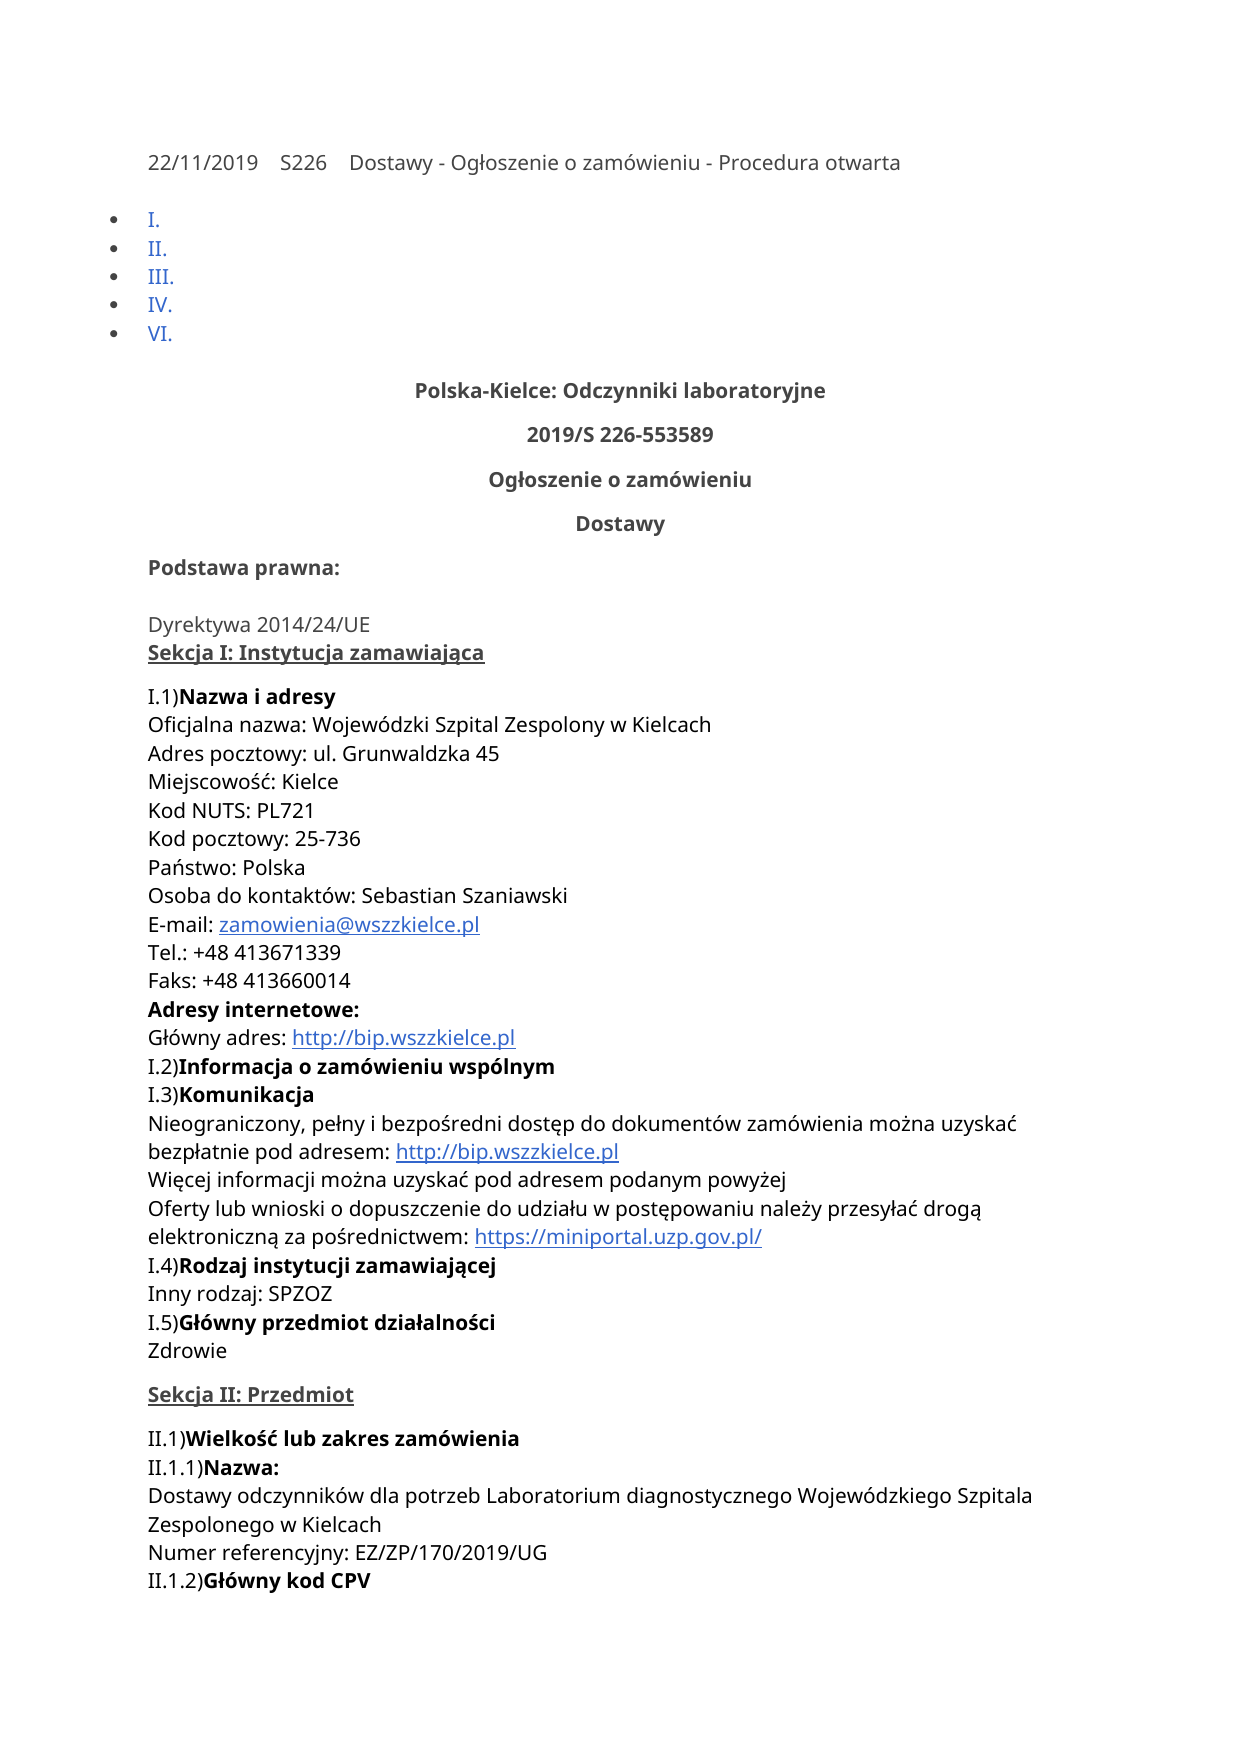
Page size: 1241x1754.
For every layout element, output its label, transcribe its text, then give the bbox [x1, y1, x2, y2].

text 22/11/2019 S226 Dostawy - Ogłoszenie o zamówieniu - Procedura otwarta [148, 148, 1093, 176]
list IV. [110, 291, 1080, 319]
text I.1)Nazwa i adresy [148, 682, 1093, 711]
text Dyrektywa 2014/24/UE [148, 581, 1093, 638]
text I.4)Rodzaj instytucji zamawiającej [148, 1251, 1093, 1279]
text Sekcja II: Przedmiot [148, 1380, 1093, 1409]
text Numer referencyjny: EZ/ZP/170/2019/UG [148, 1538, 1093, 1567]
text II.1)Wielkość lub zakres zamówienia [148, 1424, 1093, 1453]
text Dostawy [148, 509, 1093, 537]
text Adresy internetowe: [148, 995, 1093, 1023]
list II. [110, 234, 1080, 262]
list III. [110, 262, 1080, 291]
text Główny adres: http://bip.wszzkielce.pl [148, 1023, 1093, 1052]
list VI. [110, 319, 1080, 347]
text I.2)Informacja o zamówieniu wspólnym [148, 1052, 1093, 1080]
text Podstawa prawna: [148, 553, 1093, 581]
text Sekcja I: Instytucja zamawiająca [148, 638, 1093, 667]
text II.1.1)Nazwa: [148, 1453, 1093, 1481]
text Ogłoszenie o zamówieniu [148, 465, 1093, 493]
text Oficjalna nazwa: Wojewódzki Szpital Zespolony w Kielcach Adres pocztowy: ul. Grunwaldzka 45 Miejscowość: Kielce Kod NUTS: PL721 Kod pocztowy: 25-736 Państwo: Polska Osoba do kontaktów: Sebastian Szaniawski E-mail: zamowienia@wszzkielce.pl Tel.: +48 413671339 Faks: +48 413660014 [148, 711, 1093, 995]
text 2019/S 226-553589 [148, 421, 1093, 449]
text Oferty lub wnioski o dopuszczenie do udziału w postępowaniu należy przesyłać drogą elektroniczną za pośrednictwem: https://miniportal.uzp.gov.pl/ [148, 1194, 1093, 1251]
text Polska-Kielce: Odczynniki laboratoryjne [148, 377, 1093, 405]
text Nieograniczony, pełny i bezpośredni dostęp do dokumentów zamówienia można uzyskać bezpłatnie pod adresem: http://bip.wszzkielce.pl [148, 1109, 1093, 1166]
text Więcej informacji można uzyskać pod adresem podanym powyżej [148, 1166, 1093, 1194]
text I.5)Główny przedmiot działalności [148, 1308, 1093, 1336]
text I.3)Komunikacja [148, 1080, 1093, 1109]
text II.1.2)Główny kod CPV [148, 1567, 1093, 1595]
text Zdrowie [148, 1336, 1093, 1365]
text Dostawy odczynników dla potrzeb Laboratorium diagnostycznego Wojewódzkiego Szpitala Zespolonego w Kielcach [148, 1481, 1093, 1538]
text Inny rodzaj: SPZOZ [148, 1279, 1093, 1308]
list I. [110, 205, 1080, 234]
